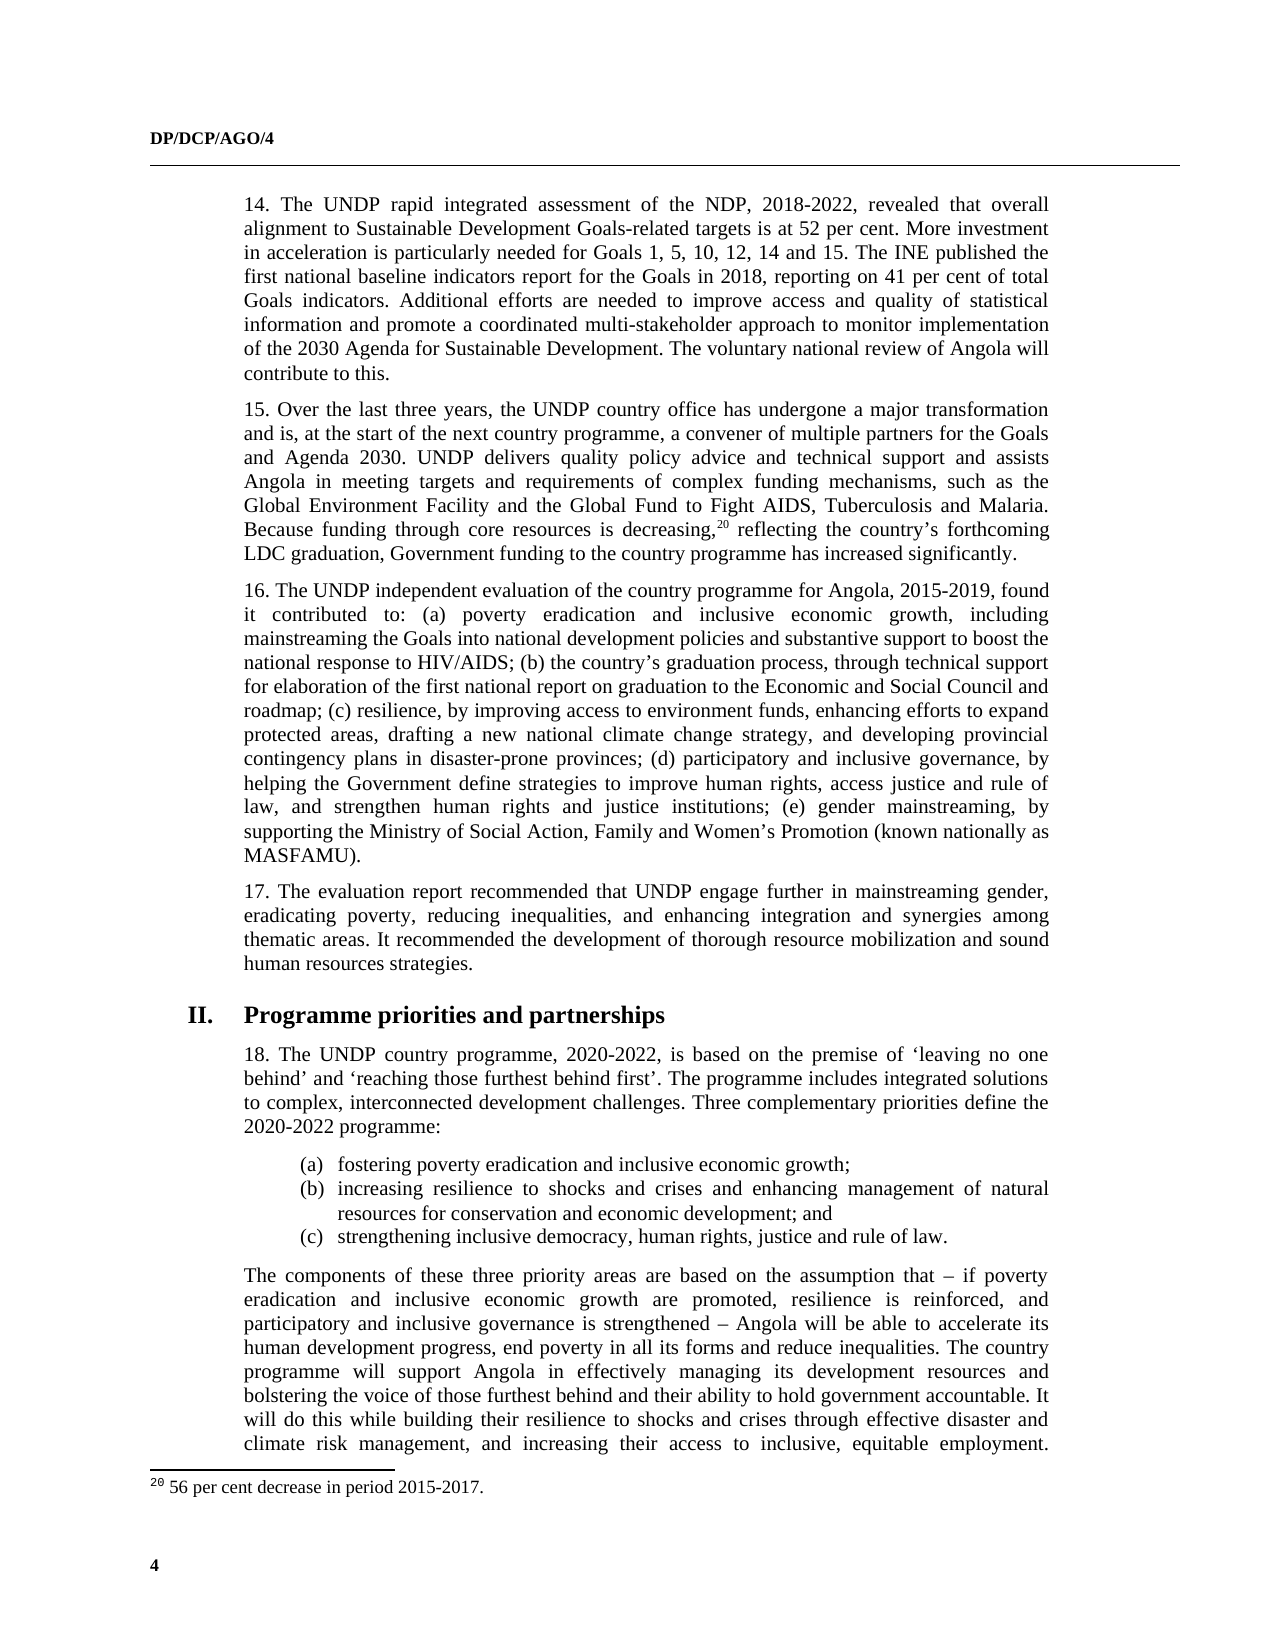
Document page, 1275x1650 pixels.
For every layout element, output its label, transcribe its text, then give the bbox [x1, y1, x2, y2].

list fostering poverty eradication and inclusive economic growth; [300, 1152, 1050, 1176]
list strengthening inclusive democracy, human rights, justice and rule of law. [300, 1224, 1050, 1248]
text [244, 1263, 1050, 1455]
text II. Programme priorities and partnerships [187, 1000, 993, 1029]
text 15. Over the last three years, the UNDP country office has undergone a major transformation and is, at the start of the next country programme, a convener of multiple partners for the Goals and Agenda 2030. UNDP delivers quality policy advice and technical support and assists Angola in meeting targets and requirements of complex funding mechanisms, such as the Global Environment Facility and the Global Fund to Fight AIDS, Tuberculosis and Malaria. Because funding through core resources is decreasing, reflecting the country’s forthcoming LDC graduation, Government funding to the country programme has increased significantly. [244, 397, 1050, 565]
text 17. The evaluation report recommended that UNDP engage further in mainstreaming gender, eradicating poverty, reducing inequalities, and enhancing integration and synergies among thematic areas. It recommended the development of thorough resource mobilization and sound human resources strategies. [244, 879, 1050, 975]
list increasing resilience to shocks and crises and enhancing management of natural resources for conservation and economic development; and [300, 1176, 1050, 1224]
text 16. The UNDP independent evaluation of the country programme for Angola, 2015-2019, found it contributed to: (a) poverty eradication and inclusive economic growth, including mainstreaming the Goals into national development policies and substantive support to boost the national response to HIV/AIDS; (b) the country’s graduation process, through technical support for elaboration of the first national report on graduation to the Economic and Social Council and roadmap; (c) resilience, by improving access to environment funds, enhancing efforts to expand protected areas, drafting a new national climate change strategy, and developing provincial contingency plans in disaster-prone provinces; (d) participatory and inclusive governance, by helping the Government define strategies to improve human rights, access justice and rule of law, and strengthen human rights and justice institutions; (e) gender mainstreaming, by supporting the Ministry of Social Action, Family and Women’s Promotion (known nationally as MASFAMU). [244, 578, 1050, 867]
text 14. The UNDP rapid integrated assessment of the NDP, 2018-2022, revealed that overall alignment to Sustainable Development Goals-related targets is at 52 per cent. More investment in acceleration is particularly needed for Goals 1, 5, 10, 12, 14 and 15. The INE published the first national baseline indicators report for the Goals in 2018, reporting on 41 per cent of total Goals indicators. Additional efforts are needed to improve access and quality of statistical information and promote a coordinated multi-stakeholder approach to monitor implementation of the 2030 Agenda for Sustainable Development. The voluntary national review of Angola will contribute to this. [244, 192, 1050, 384]
text 18. The UNDP country programme, 2020-2022, is based on the premise of ‘leaving no one behind’ and ‘reaching those furthest behind first’. The programme includes integrated solutions to complex, interconnected development challenges. Three complementary priorities define the 2020-2022 programme: [244, 1042, 1050, 1138]
